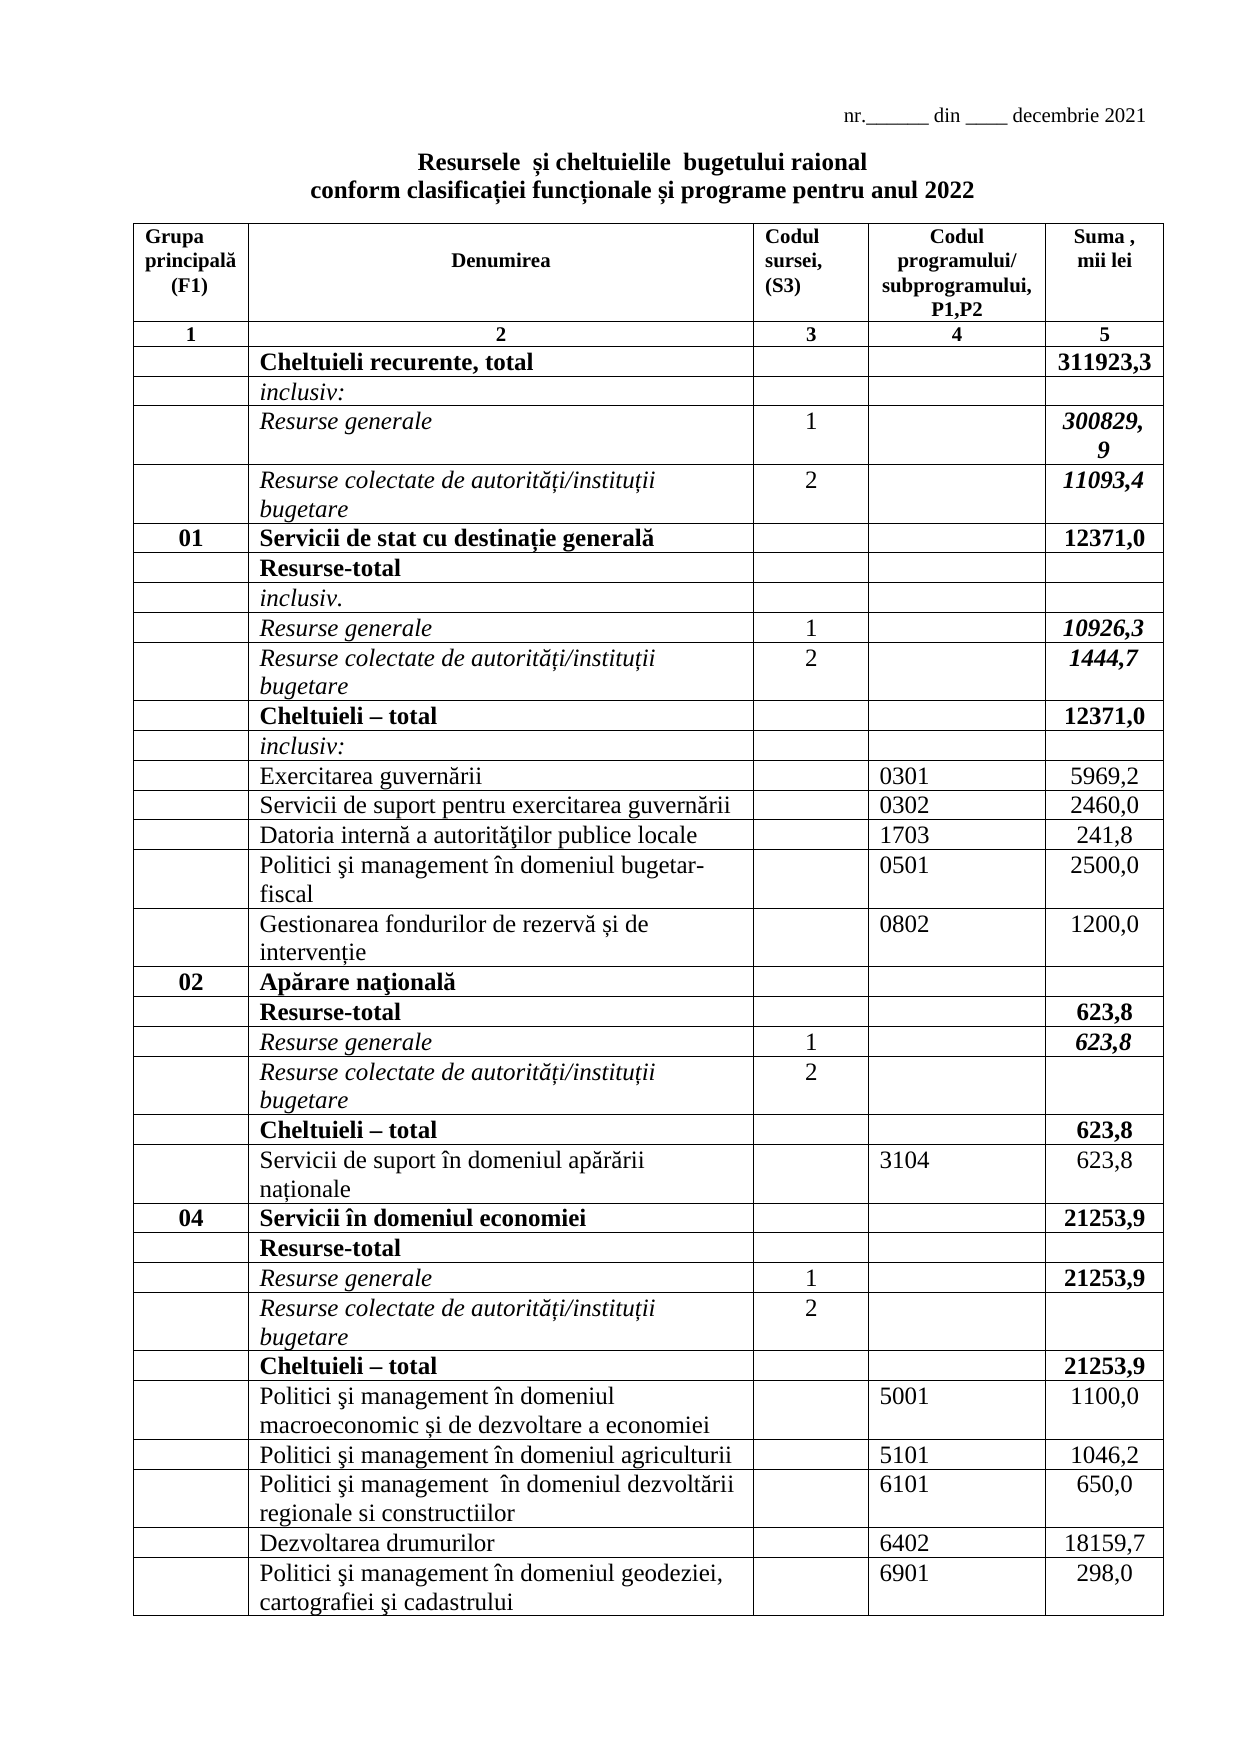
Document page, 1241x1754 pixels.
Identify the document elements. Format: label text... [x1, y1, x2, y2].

table_cell 1046,2 [1046, 1440, 1163, 1468]
table_cell 0302 [869, 791, 1045, 819]
table_cell [754, 701, 868, 730]
table_cell [869, 553, 1045, 582]
table_cell inclusiv: [249, 731, 753, 760]
table_cell Resurse generale [249, 1263, 753, 1292]
table_cell [869, 1293, 1045, 1350]
table_cell [134, 553, 248, 582]
table_cell [1046, 583, 1163, 612]
table_cell 241,8 [1046, 820, 1163, 849]
table_cell Resurse-total [249, 997, 753, 1026]
table_cell 2 [754, 643, 868, 700]
table_cell Cheltuieli – total [249, 701, 753, 730]
table_cell 2 [754, 465, 868, 522]
table_cell [754, 1528, 868, 1557]
table_cell [754, 347, 868, 376]
table_cell [754, 1145, 868, 1202]
table_cell 623,8 [1046, 1027, 1163, 1056]
table_cell Politici şi management în domeniul dezvoltării regionale si constructiilor [249, 1470, 753, 1527]
text conform clasificației funcționale și programe pentru anul 2022 [133, 175, 1152, 204]
table_cell Servicii de stat cu destinație generală [249, 524, 753, 552]
table_cell 5 [1046, 322, 1163, 346]
table_cell [869, 731, 1045, 760]
table_cell Servicii de suport în domeniul apărării naționale [249, 1145, 753, 1202]
table_cell inclusiv: [249, 377, 753, 405]
table_cell [134, 1057, 248, 1114]
table_cell [134, 761, 248, 789]
table_cell [754, 1381, 868, 1439]
table_cell [754, 1115, 868, 1144]
table_cell Cheltuieli – total [249, 1351, 753, 1380]
table_cell 3 [754, 322, 868, 346]
table_cell inclusiv. [249, 583, 753, 612]
table_cell 1 [134, 322, 248, 346]
table_cell 21253,9 [1046, 1263, 1163, 1292]
table_cell Resurse-total [249, 553, 753, 582]
table_cell 6901 [869, 1558, 1045, 1615]
table_cell Resurse-total [249, 1233, 753, 1262]
table_cell Dezvoltarea drumurilor [249, 1528, 753, 1557]
table_cell 0802 [869, 909, 1045, 966]
table_cell [134, 1293, 248, 1350]
table_cell [1046, 377, 1163, 405]
table_cell [754, 731, 868, 760]
table_cell [134, 1115, 248, 1144]
table_cell 1 [754, 406, 868, 464]
table_cell 0301 [869, 761, 1045, 789]
table_cell [869, 465, 1045, 522]
table_cell [1046, 967, 1163, 996]
table_cell [134, 1470, 248, 1527]
table_cell [869, 1027, 1045, 1056]
table_cell [134, 613, 248, 642]
table_cell 6101 [869, 1470, 1045, 1527]
table_header Grupa principală (F1) [134, 224, 248, 321]
table_cell [754, 1558, 868, 1615]
table_cell [1046, 731, 1163, 760]
table_cell 2 [754, 1057, 868, 1114]
table_cell [134, 347, 248, 376]
table_cell [869, 997, 1045, 1026]
table_cell 300829,9 [1046, 406, 1163, 464]
table_cell [134, 791, 248, 819]
table_cell [754, 1440, 868, 1468]
table_cell 21253,9 [1046, 1204, 1163, 1232]
table_cell [134, 1145, 248, 1202]
table_cell Resurse colectate de autorități/instituții bugetare [249, 1057, 753, 1114]
table_header Denumirea [249, 224, 753, 321]
table_cell [869, 583, 1045, 612]
table_cell Resurse colectate de autorități/instituții bugetare [249, 465, 753, 522]
table_cell 3104 [869, 1145, 1045, 1202]
table_cell [754, 967, 868, 996]
table_cell [869, 643, 1045, 700]
table_cell 5001 [869, 1381, 1045, 1439]
table_cell [754, 553, 868, 582]
table_cell Resurse generale [249, 613, 753, 642]
table_cell 2460,0 [1046, 791, 1163, 819]
table_cell [1046, 1233, 1163, 1262]
table_cell [134, 731, 248, 760]
table_cell 2 [249, 322, 753, 346]
table_cell [134, 406, 248, 464]
table_cell [754, 761, 868, 789]
table_cell [134, 1558, 248, 1615]
table_cell 6402 [869, 1528, 1045, 1557]
table_cell [134, 465, 248, 522]
table_cell [134, 643, 248, 700]
table_cell [869, 1351, 1045, 1380]
table_cell 1100,0 [1046, 1381, 1163, 1439]
table_cell 5969,2 [1046, 761, 1163, 789]
table_cell 4 [869, 322, 1045, 346]
table_cell [134, 820, 248, 849]
table_cell 1444,7 [1046, 643, 1163, 700]
table_cell [134, 1351, 248, 1380]
table_cell 0501 [869, 850, 1045, 908]
table_cell [869, 406, 1045, 464]
table_cell 5101 [869, 1440, 1045, 1468]
table_cell 1200,0 [1046, 909, 1163, 966]
table_cell [134, 997, 248, 1026]
table_cell 12371,0 [1046, 524, 1163, 552]
table_cell [869, 377, 1045, 405]
table_cell [754, 1233, 868, 1262]
table_cell [869, 1204, 1045, 1232]
table_cell 18159,7 [1046, 1528, 1163, 1557]
table_cell [754, 1351, 868, 1380]
table_cell [869, 1115, 1045, 1144]
table_cell 623,8 [1046, 997, 1163, 1026]
table_cell Politici şi management în domeniul geodeziei, cartografiei şi cadastrului [249, 1558, 753, 1615]
table_cell 01 [134, 524, 248, 552]
table_cell 623,8 [1046, 1115, 1163, 1144]
table_cell 04 [134, 1204, 248, 1232]
table_cell [754, 377, 868, 405]
table_cell [754, 524, 868, 552]
table_cell 2 [754, 1293, 868, 1350]
table_cell [869, 967, 1045, 996]
table_cell Resurse colectate de autorități/instituții bugetare [249, 1293, 753, 1350]
table_cell 1 [754, 1263, 868, 1292]
table_cell [134, 583, 248, 612]
table_cell 623,8 [1046, 1145, 1163, 1202]
table_cell 298,0 [1046, 1558, 1163, 1615]
table_cell [754, 850, 868, 908]
table_cell [869, 524, 1045, 552]
table_cell [134, 909, 248, 966]
table_cell Datoria internă a autorităţilor publice locale [249, 820, 753, 849]
table_cell [134, 1381, 248, 1439]
table_cell 650,0 [1046, 1470, 1163, 1527]
table_cell [754, 820, 868, 849]
table_cell [754, 997, 868, 1026]
table_cell 311923,3 [1046, 347, 1163, 376]
table_cell 1703 [869, 820, 1045, 849]
table_cell Politici şi management în domeniul agriculturii [249, 1440, 753, 1468]
table_cell [1046, 1293, 1163, 1350]
table_cell [134, 850, 248, 908]
table_cell [754, 791, 868, 819]
table_cell 12371,0 [1046, 701, 1163, 730]
table_cell Exercitarea guvernării [249, 761, 753, 789]
table_cell Politici şi management în domeniul bugetar-fiscal [249, 850, 753, 908]
table_cell Resurse generale [249, 1027, 753, 1056]
table_cell 02 [134, 967, 248, 996]
table_cell [134, 1233, 248, 1262]
table_cell Apărare naţională [249, 967, 753, 996]
table_cell [1046, 1057, 1163, 1114]
table_header Codul programului/ subprogramului, P1,P2 [869, 224, 1045, 321]
table_cell 10926,3 [1046, 613, 1163, 642]
table_cell [754, 1470, 868, 1527]
table_cell [134, 1440, 248, 1468]
table_cell Politici şi management în domeniul macroeconomic și de dezvoltare a economiei [249, 1381, 753, 1439]
table_cell Servicii în domeniul economiei [249, 1204, 753, 1232]
table_cell [754, 909, 868, 966]
text Resursele și cheltuielile bugetului raional [133, 147, 1152, 175]
table_cell Cheltuieli – total [249, 1115, 753, 1144]
table_cell [869, 613, 1045, 642]
table_header Suma , mii lei [1046, 224, 1163, 321]
table_cell [869, 701, 1045, 730]
table_cell Cheltuieli recurente, total [249, 347, 753, 376]
table_cell [869, 1057, 1045, 1114]
table_cell 2500,0 [1046, 850, 1163, 908]
table_cell [869, 1263, 1045, 1292]
table_cell [134, 1027, 248, 1056]
table_cell Resurse generale [249, 406, 753, 464]
table_cell 1 [754, 613, 868, 642]
table_header Codul sursei, (S3) [754, 224, 868, 321]
table_cell Resurse colectate de autorități/instituții bugetare [249, 643, 753, 700]
table_cell Servicii de suport pentru exercitarea guvernării [249, 791, 753, 819]
table_cell 1 [754, 1027, 868, 1056]
table_cell [134, 701, 248, 730]
table_cell [134, 377, 248, 405]
table_cell [869, 1233, 1045, 1262]
table_cell [134, 1528, 248, 1557]
table_cell [134, 1263, 248, 1292]
text nr.______ din ____ decembrie 2021 [575, 103, 1152, 127]
table_cell [869, 347, 1045, 376]
table_cell Gestionarea fondurilor de rezervă și de intervenție [249, 909, 753, 966]
table_cell [1046, 553, 1163, 582]
table_cell [754, 583, 868, 612]
table_cell 11093,4 [1046, 465, 1163, 522]
table_cell 21253,9 [1046, 1351, 1163, 1380]
table_cell [754, 1204, 868, 1232]
